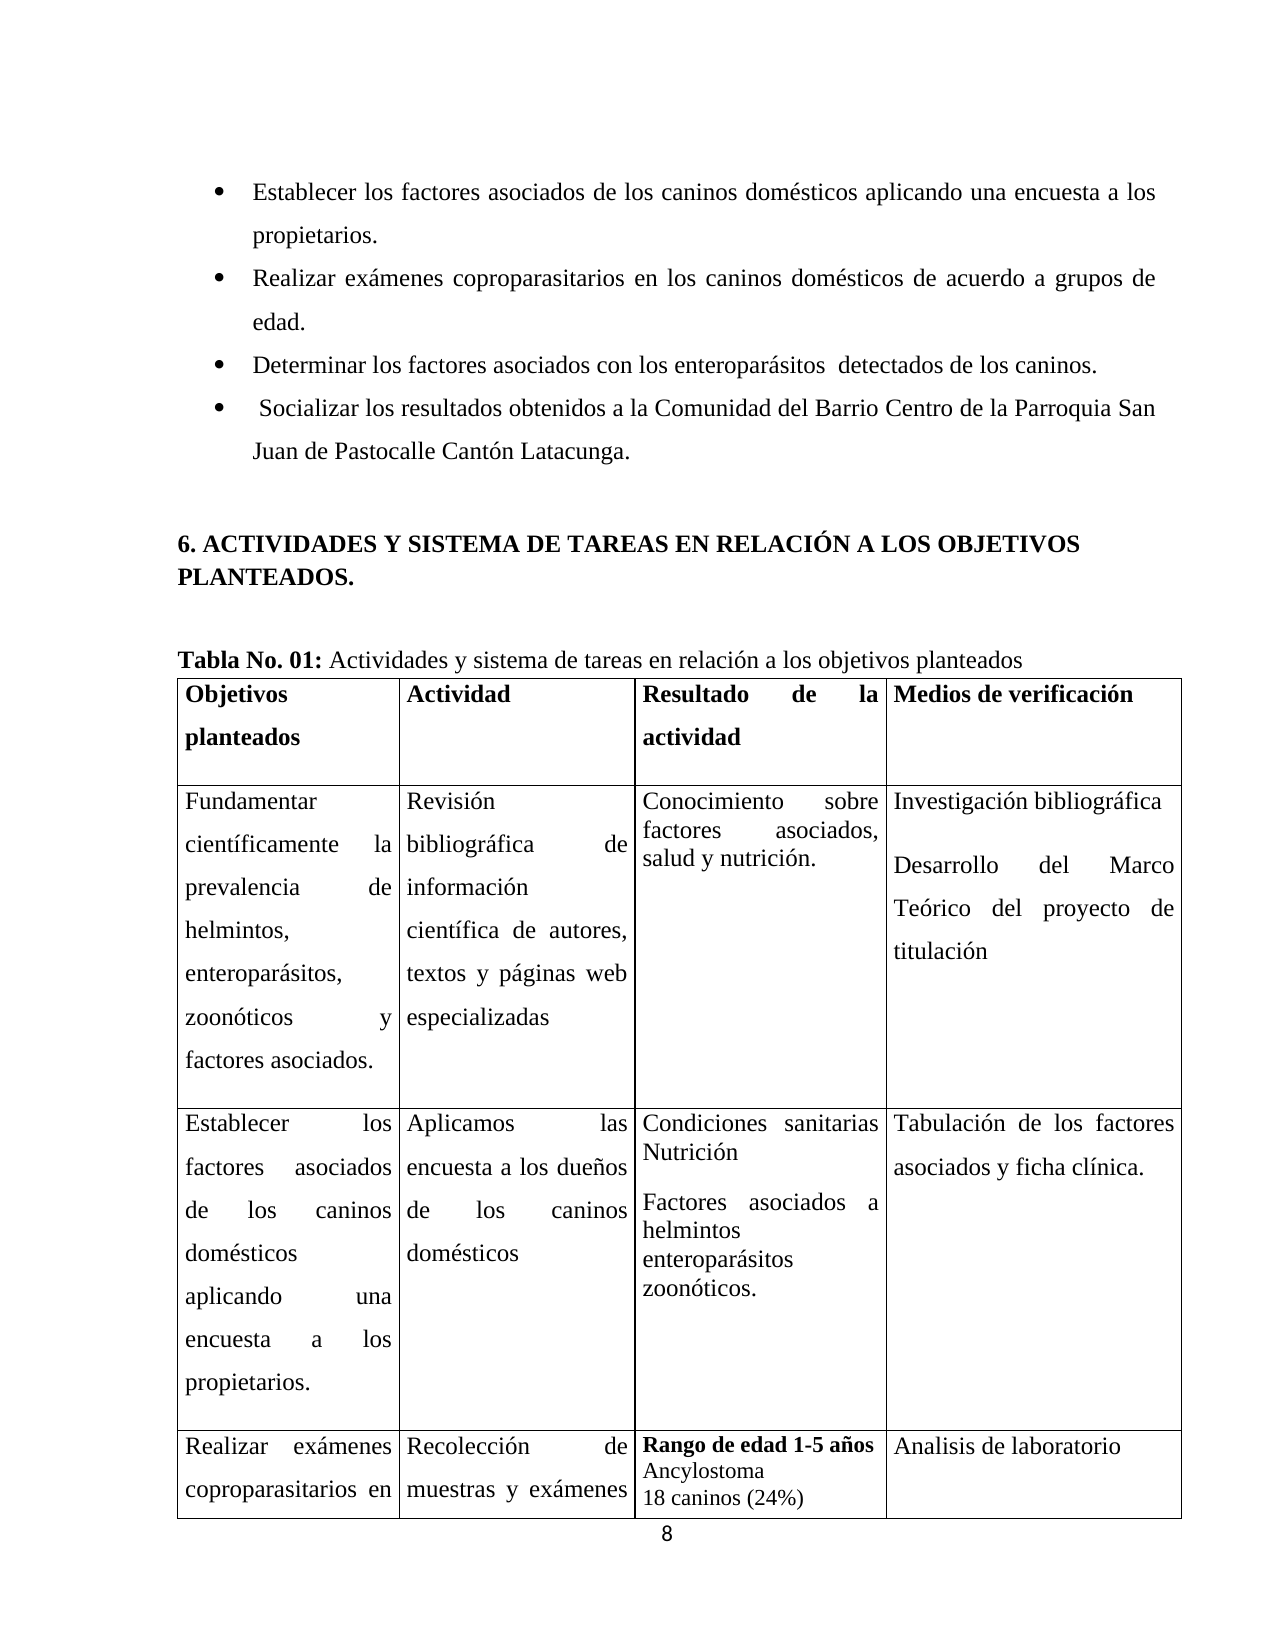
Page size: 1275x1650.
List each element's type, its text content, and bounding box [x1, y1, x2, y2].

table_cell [887, 1431, 1181, 1518]
table_header Actividad [400, 679, 634, 785]
table_cell Revisión bibliográfica de información científica de autores, textos y páginas web especializadas [400, 786, 634, 1107]
table_cell Tabulación de los factores asociados y ficha clínica. [887, 1109, 1181, 1430]
table_cell Conocimiento sobre factores asociados, salud y nutrición. [636, 786, 886, 1107]
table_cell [400, 1431, 634, 1518]
list Realizar exámenes coproparasitarios en los caninos domésticos de acuerdo a grupos de edad. [215, 263, 1157, 335]
table_header Objetivos planteados [178, 679, 399, 785]
table_header Resultado de la actividad [636, 679, 886, 785]
list Determinar los factores asociados con los enteroparásitos detectados de los caninos. [215, 350, 1157, 378]
table_cell Investigación bibliográfica Desarrollo del Marco Teórico del proyecto de titulación [887, 786, 1181, 1107]
table_cell Condiciones sanitarias Nutrición Factores asociados a helmintos enteroparásitos zoonóticos. [636, 1109, 886, 1430]
list Establecer los factores asociados de los caninos domésticos aplicando una encuesta a los propietarios. [215, 177, 1157, 249]
table_cell Fundamentar científicamente la prevalencia de helmintos, enteroparásitos, zoonóticos y factores asociados. [178, 786, 399, 1107]
subtitle 6. ACTIVIDADES Y SISTEMA DE TAREAS EN RELACIÓN A LOS OBJETIVOS PLANTEADOS. [177, 529, 1157, 591]
list Socializar los resultados obtenidos a la Comunidad del Barrio Centro de la Parroquia San Juan de Pastocalle Cantón Latacunga. [215, 393, 1157, 465]
table_header Medios de verificación [887, 679, 1181, 785]
table_cell Aplicamos las encuesta a los dueños de los caninos domésticos [400, 1109, 634, 1430]
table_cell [178, 1431, 399, 1518]
table_cell Establecer los factores asociados de los caninos domésticos aplicando una encuesta a los propietarios. [178, 1109, 399, 1430]
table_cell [636, 1431, 886, 1518]
subtitle Tabla No. 01: Actividades y sistema de tareas en relación a los objetivos planteados [177, 645, 1157, 674]
